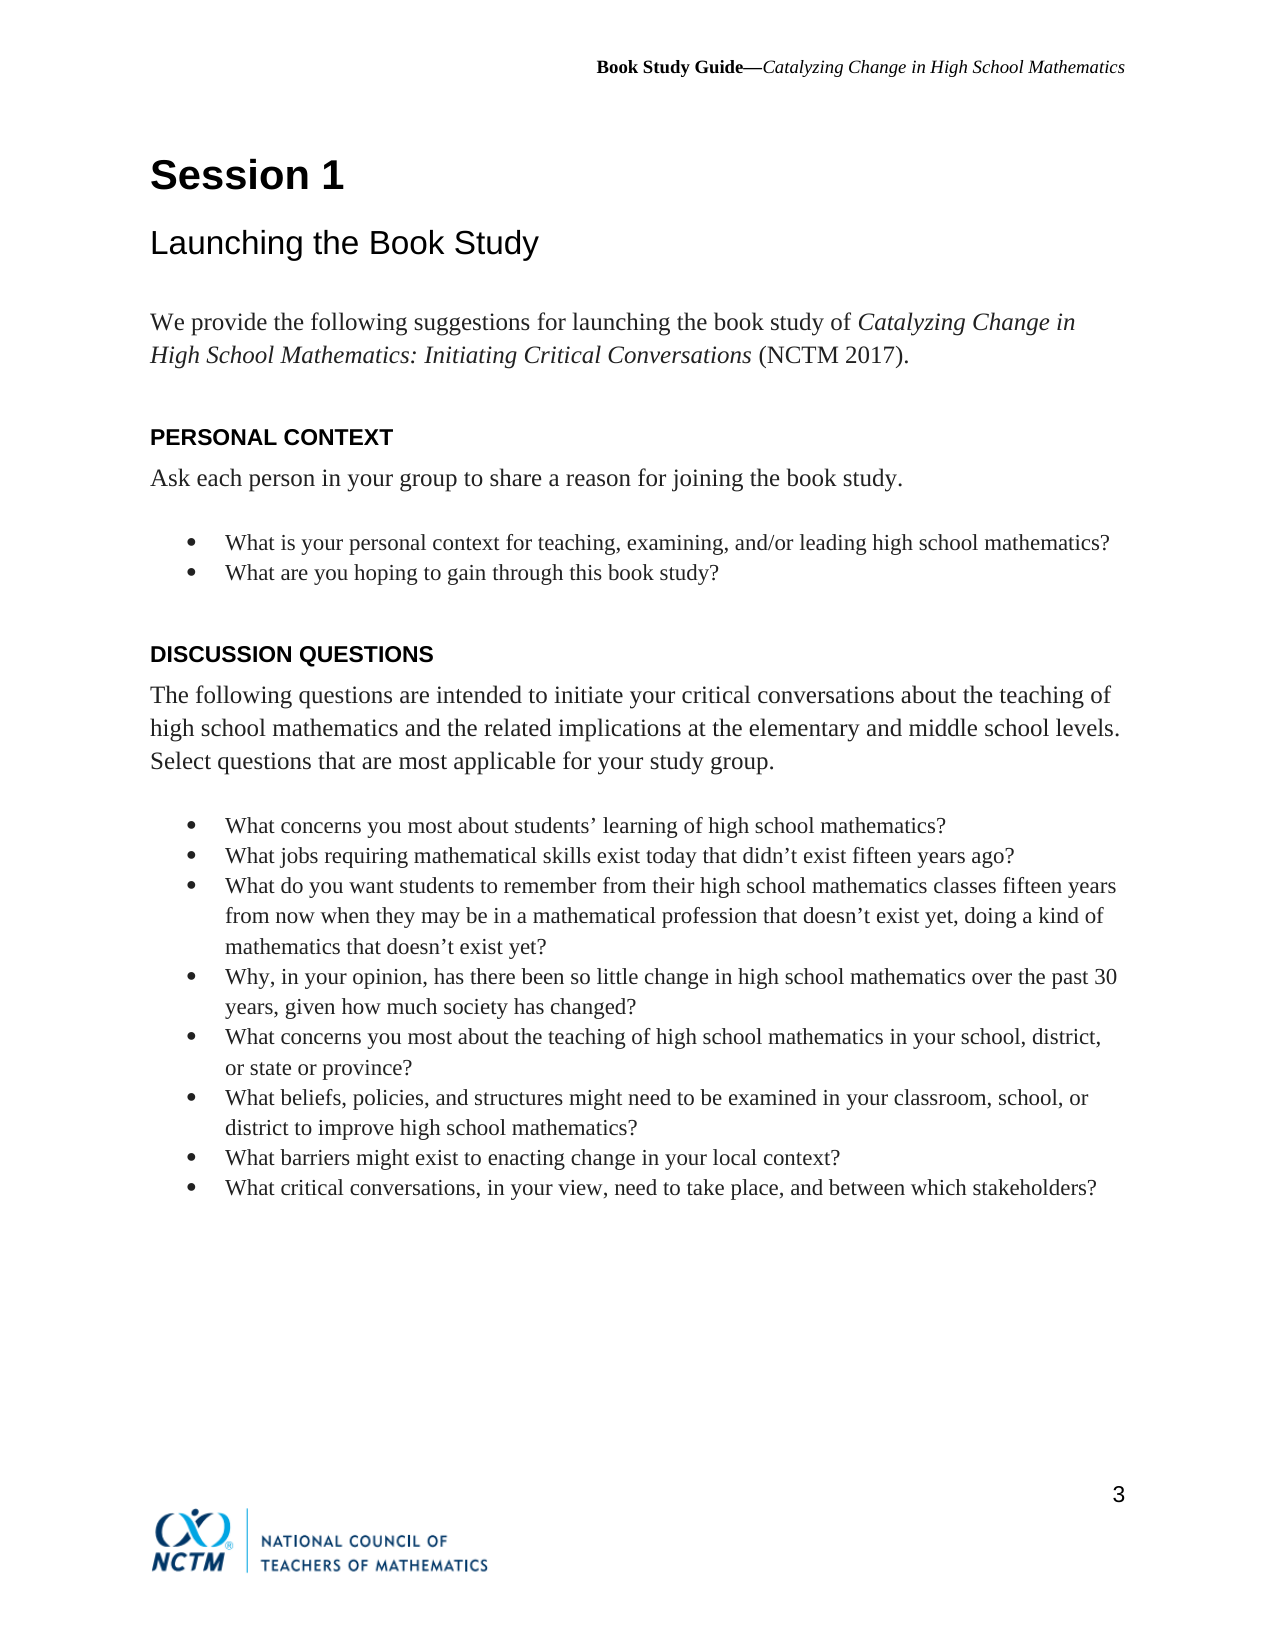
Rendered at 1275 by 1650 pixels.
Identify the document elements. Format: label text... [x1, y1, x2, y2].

subtitle Session 1 [150, 150, 1125, 198]
subtitle Personal Context [150, 424, 1125, 451]
subtitle Launching the Book Study [150, 223, 1125, 261]
text What do you want students to remember from their high school mathematics classes fifteen years from now when they may be in a mathematical profession that doesn’t exist yet, doing a kind of mathematics that doesn’t exist yet? [187, 872, 1125, 959]
text The following questions are intended to initiate your critical conversations about the teaching of high school mathematics and the related implications at the elementary and middle school levels. [150, 680, 1125, 742]
text Select questions that are most applicable for your study group. [150, 746, 1125, 774]
text What critical conversations, in your view, need to take place, and between which stakeholders? [187, 1174, 1125, 1201]
text Why, in your opinion, has there been so little change in high school mathematics over the past 30 years, given how much society has changed? [187, 963, 1125, 1019]
text What is your personal context for teaching, examining, and/or leading high school mathematics? [187, 529, 1125, 556]
text Ask each person in your group to share a reason for joining the book study. [150, 463, 1125, 492]
text What concerns you most about students’ learning of high school mathematics? [187, 812, 1125, 838]
text What jobs requiring mathematical skills exist today that didn’t exist fifteen years ago? [187, 842, 1125, 868]
text What concerns you most about the teaching of high school mathematics in your school, district, or state or province? [187, 1023, 1125, 1080]
text What beliefs, policies, and structures might need to be examined in your classroom, school, or district to improve high school mathematics? [187, 1084, 1125, 1140]
text What are you hoping to gain through this book study? [187, 559, 1125, 586]
text What barriers might exist to enacting change in your local context? [187, 1144, 1125, 1171]
subtitle Discussion Questions [150, 641, 1125, 667]
text We provide the following suggestions for launching the book study of Catalyzing Change in High School Mathematics: Initiating Critical Conversations (NCTM 2017). [150, 307, 1125, 369]
